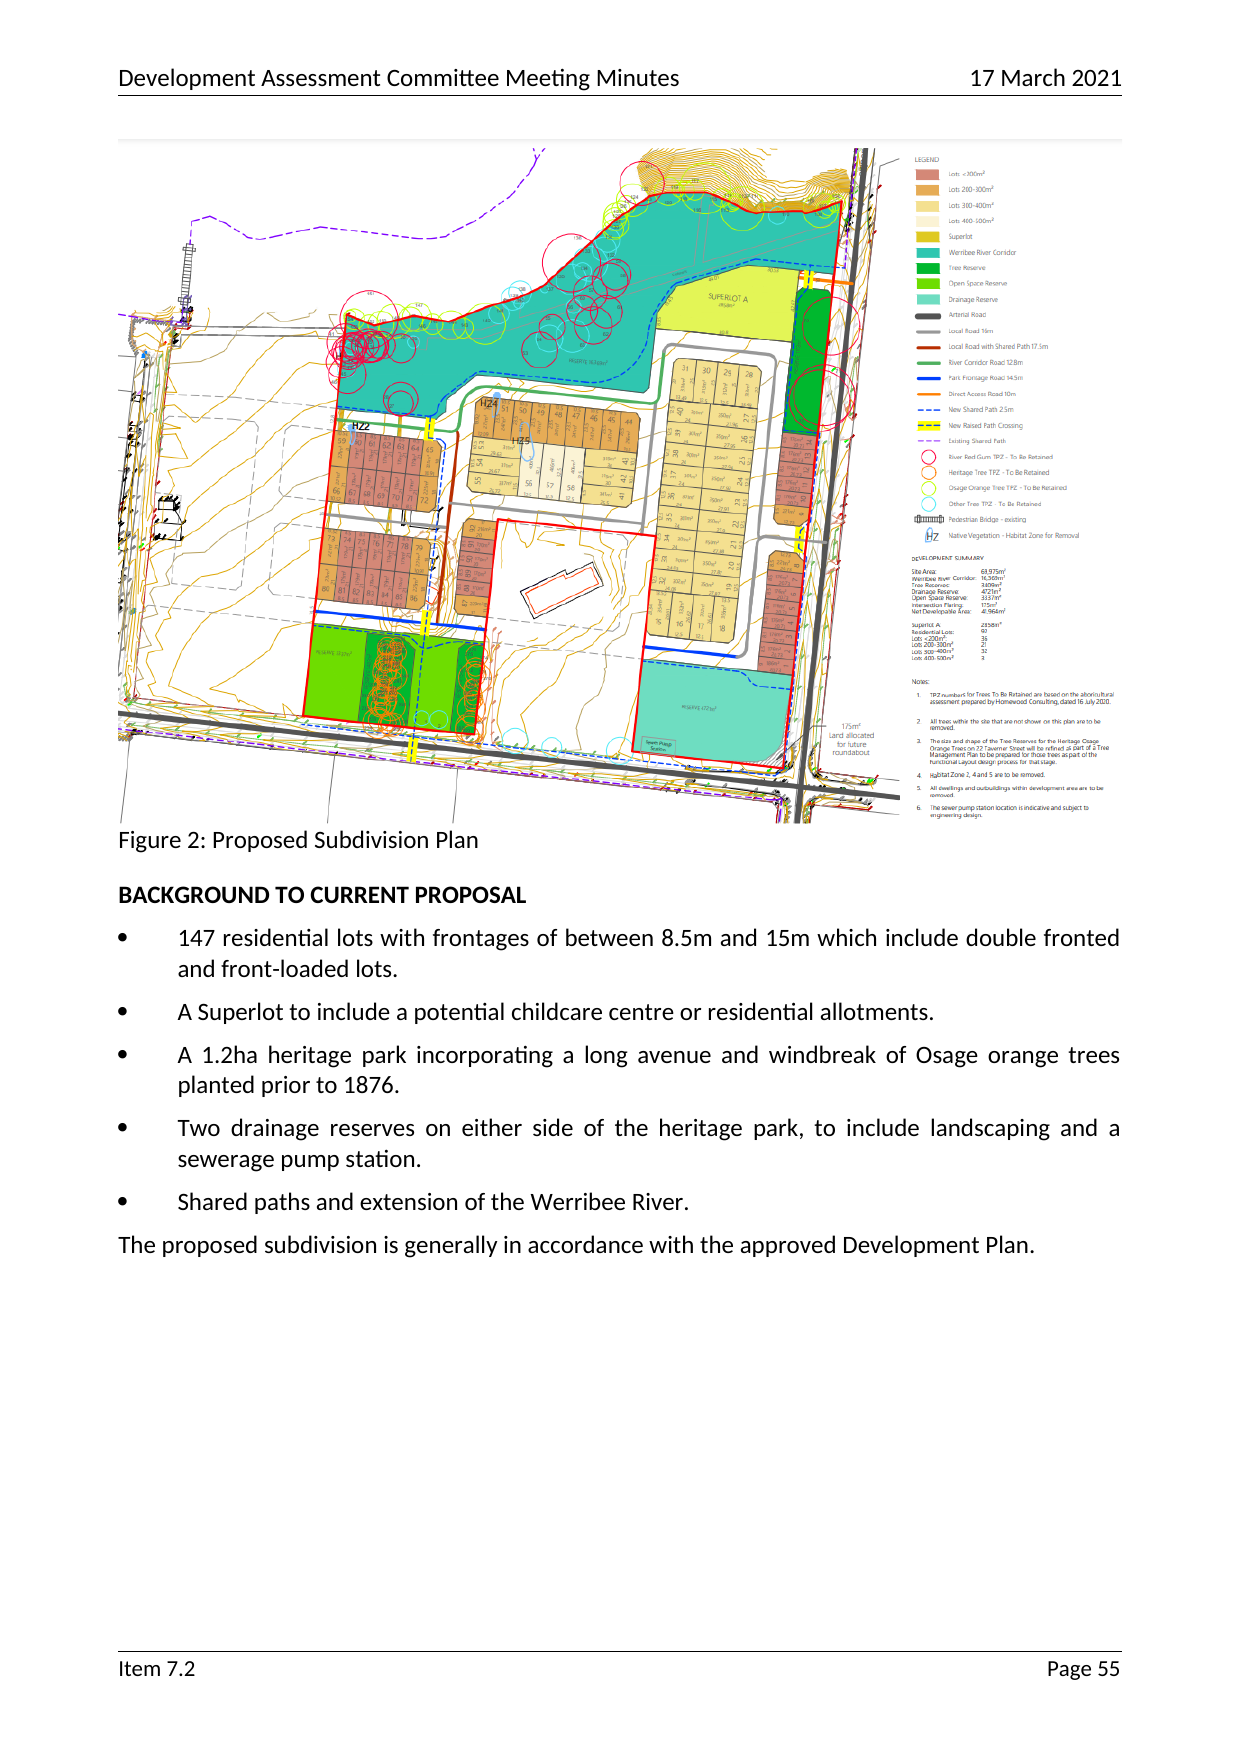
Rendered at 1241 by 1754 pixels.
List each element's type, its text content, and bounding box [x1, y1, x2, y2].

text The proposed subdivision is generally in accordance with the approved Development Plan. [118, 1229, 1122, 1259]
picture [118, 139, 1123, 824]
text  Shared paths and extension of the Werribee River. [118, 1186, 1122, 1217]
text Background to Current Proposal [118, 879, 1122, 910]
text  Two drainage reserves on either side of the heritage park, to include landscaping and a sewerage pump station. [118, 1112, 1122, 1173]
text Figure 2: Proposed Subdivision Plan [118, 824, 1122, 854]
text  A 1.2ha heritage park incorporating a long avenue and windbreak of Osage orange trees planted prior to 1876. [118, 1039, 1122, 1100]
text  A Superlot to include a potential childcare centre or residential allotments. [118, 996, 1122, 1026]
text  147 residential lots with frontages of between 8.5m and 15m which include double fronted and front-loaded lots. [118, 922, 1122, 983]
